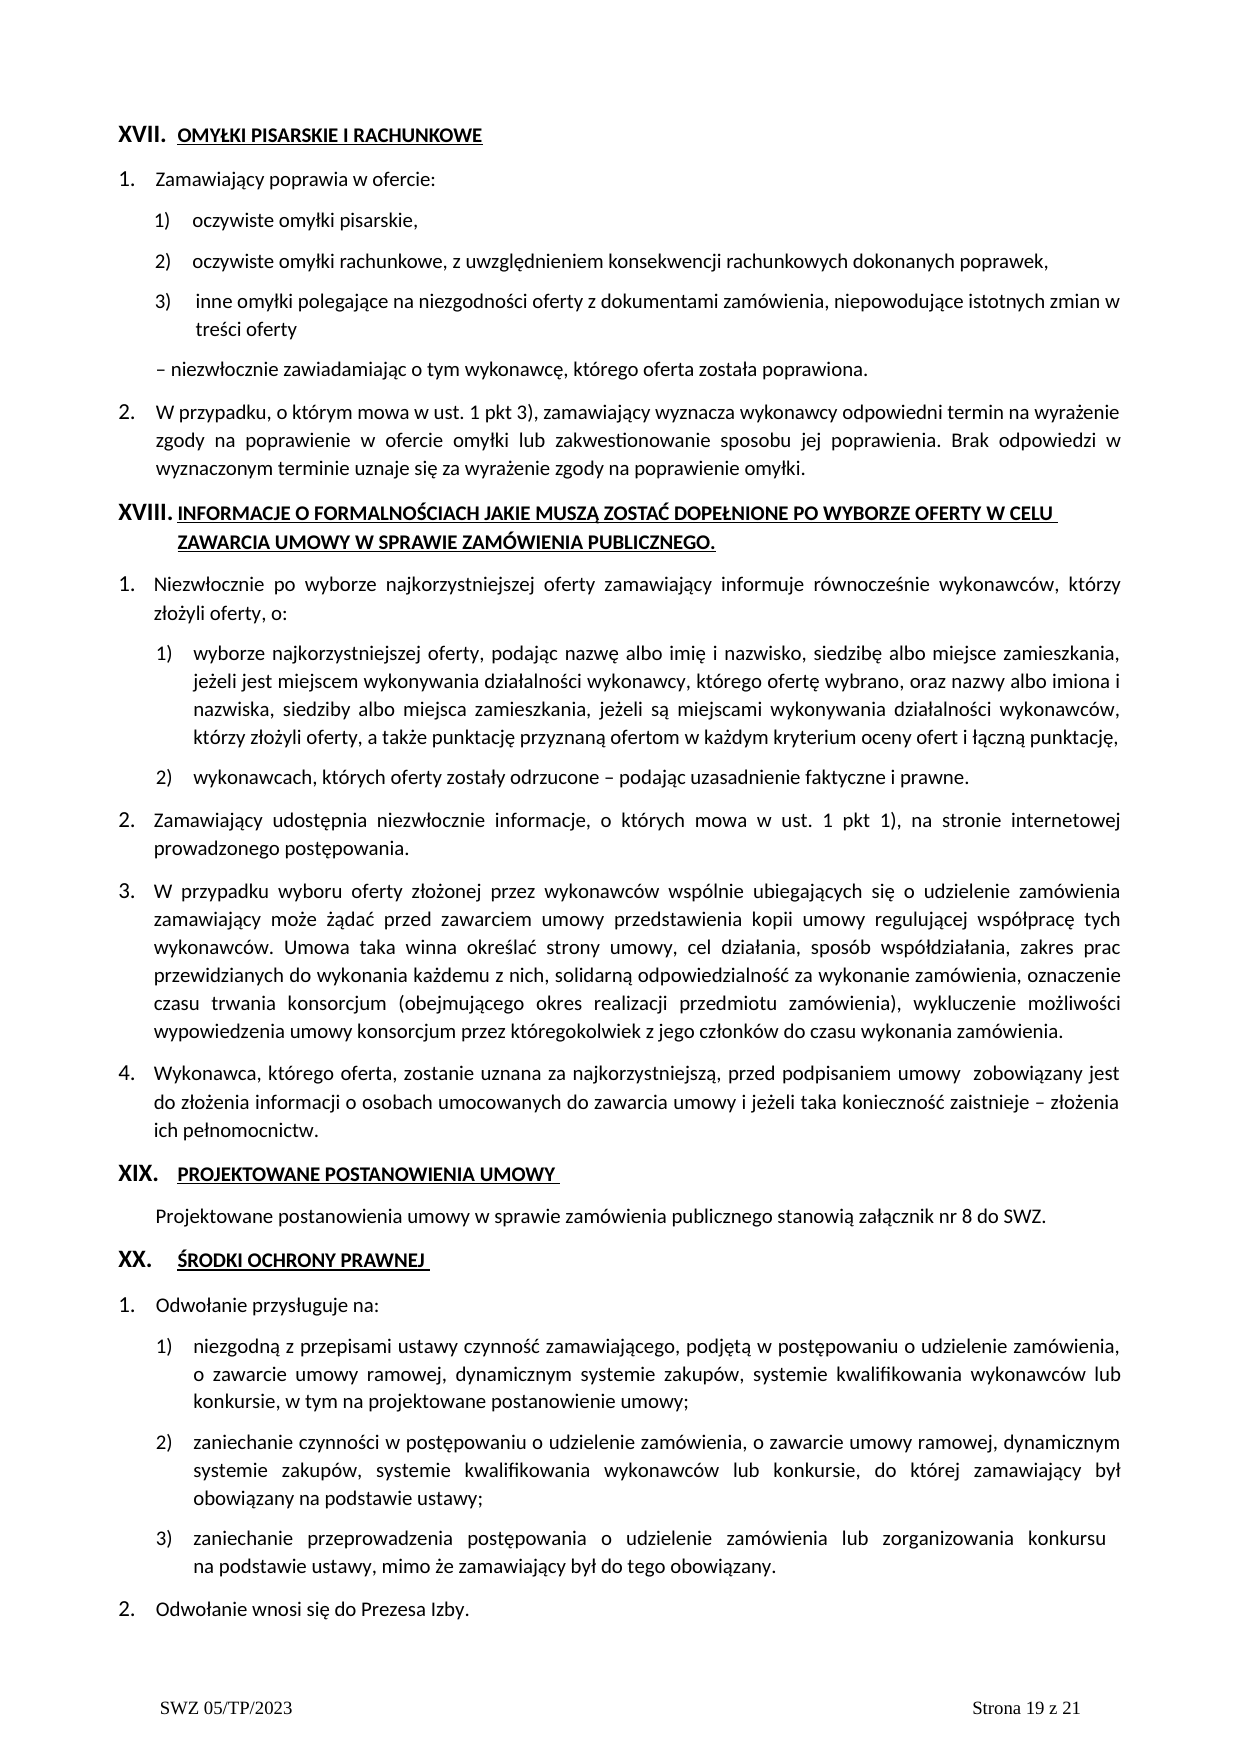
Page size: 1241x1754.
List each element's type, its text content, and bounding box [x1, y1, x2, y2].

list Odwołanie przysługuje na: [118, 1290, 1122, 1318]
list niezgodną z przepisami ustawy czynność zamawiającego, podjętą w postępowaniu o udzielenie zamówienia, o zawarcie umowy ramowej, dynamicznym systemie zakupów, systemie kwalifikowania wykonawców lub konkursie, w tym na projektowane postanowienie umowy; [156, 1333, 1122, 1414]
list Zamawiający poprawia w ofercie: [118, 164, 1122, 192]
list wyborze najkorzystniejszej oferty, podając nazwę albo imię i nazwisko, siedzibę albo miejsce zamieszkania, jeżeli jest miejscem wykonywania działalności wykonawcy, którego ofertę wybrano, oraz nazwy albo imiona i nazwiska, siedziby albo miejsca zamieszkania, jeżeli są miejscami wykonywania działalności wykonawców, którzy złożyli oferty, a także punktację przyznaną ofertom w każdym kryterium oceny ofert i łączną punktację, [156, 640, 1122, 749]
subtitle OMYŁKI PISARSKIE I RACHUNKOWE [118, 118, 1122, 149]
subtitle INFORMACJE O FORMALNOŚCIACH JAKIE MUSZĄ ZOSTAĆ DOPEŁNIONE PO WYBORZE OFERTY W CELU ZAWARCIA UMOWY W SPRAWIE ZAMÓWIENIA PUBLICZNEGO. [118, 496, 1122, 554]
list Odwołanie wnosi się do Prezesa Izby. [118, 1594, 1122, 1622]
list wykonawcach, których oferty zostały odrzucone – podając uzasadnienie faktyczne i prawne. [156, 764, 1122, 790]
list oczywiste omyłki rachunkowe, z uwzględnieniem konsekwencji rachunkowych dokonanych poprawek, [154, 248, 1122, 273]
subtitle PROJEKTOWANE POSTANOWIENIA UMOWY [118, 1157, 1122, 1188]
list zaniechanie czynności w postępowaniu o udzielenie zamówienia, o zawarcie umowy ramowej, dynamicznym systemie zakupów, systemie kwalifikowania wykonawców lub konkursie, do której zamawiający był obowiązany na podstawie ustawy; [156, 1429, 1122, 1510]
list Wykonawca, którego oferta, zostanie uznana za najkorzystniejszą, przed podpisaniem umowy zobowiązany jest do złożenia informacji o osobach umocowanych do zawarcia umowy i jeżeli taka konieczność zaistnieje – złożenia ich pełnomocnictw. [118, 1058, 1122, 1142]
list oczywiste omyłki pisarskie, [153, 207, 1122, 233]
text Projektowane postanowienia umowy w sprawie zamówienia publicznego stanowią załącznik nr 8 do SWZ. [155, 1203, 1122, 1229]
list zaniechanie przeprowadzenia postępowania o udzielenie zamówienia lub zorganizowania konkursu na podstawie ustawy, mimo że zamawiający był do tego obowiązany. [156, 1525, 1122, 1579]
list Zamawiający udostępnia niezwłocznie informacje, o których mowa w ust. 1 pkt 1), na stronie internetowej prowadzonego postępowania. [118, 805, 1122, 861]
subtitle ŚRODKI OCHRONY PRAWNEJ [118, 1244, 1122, 1274]
list inne omyłki polegające na niezgodności oferty z dokumentami zamówienia, niepowodujące istotnych zmian w treści oferty [154, 288, 1122, 342]
list Niezwłocznie po wyborze najkorzystniejszej oferty zamawiający informuje równocześnie wykonawców, którzy złożyli oferty, o: [118, 569, 1122, 625]
text ‒ niezwłocznie zawiadamiając o tym wykonawcę, którego oferta została poprawiona. [155, 357, 1122, 382]
list W przypadku, o którym mowa w ust. 1 pkt 3), zamawiający wyznacza wykonawcy odpowiedni termin na wyrażenie zgody na poprawienie w ofercie omyłki lub zakwestionowanie sposobu jej poprawienia. Brak odpowiedzi w wyznaczonym terminie uznaje się za wyrażenie zgody na poprawienie omyłki. [118, 397, 1122, 481]
list W przypadku wyboru oferty złożonej przez wykonawców wspólnie ubiegających się o udzielenie zamówienia zamawiający może żądać przed zawarciem umowy przedstawienia kopii umowy regulującej współpracę tych wykonawców. Umowa taka winna określać strony umowy, cel działania, sposób współdziałania, zakres prac przewidzianych do wykonania każdemu z nich, solidarną odpowiedzialność za wykonanie zamówienia, oznaczenie czasu trwania konsorcjum (obejmującego okres realizacji przedmiotu zamówienia), wykluczenie możliwości wypowiedzenia umowy konsorcjum przez któregokolwiek z jego członków do czasu wykonania zamówienia. [118, 876, 1122, 1043]
